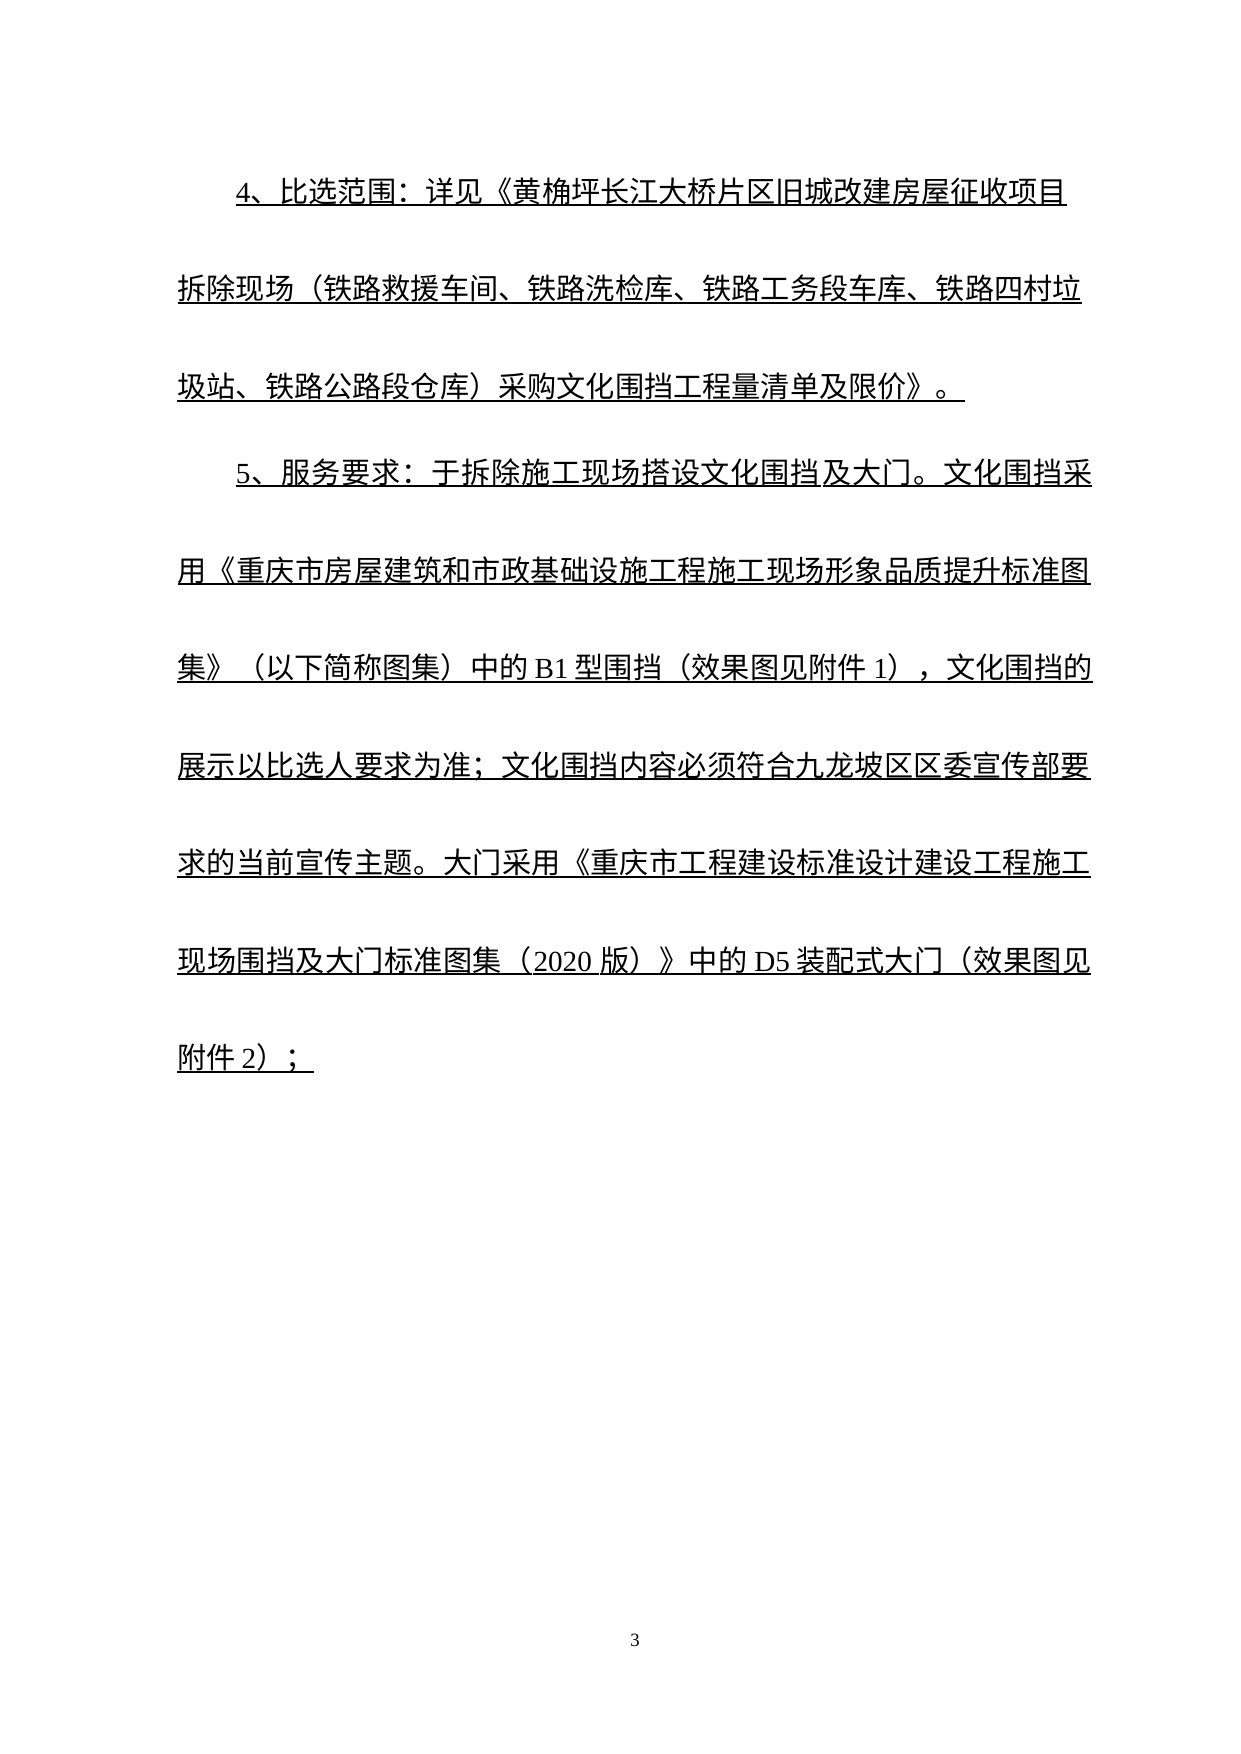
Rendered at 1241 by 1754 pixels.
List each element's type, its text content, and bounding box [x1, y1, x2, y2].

text 4、比选范围：详见《黄桷坪长江大桥片区旧城改建房屋征收项目拆除现场（铁路救援车间、铁路洗检库、铁路工务段车库、铁路四村垃圾站、铁路公路段仓库）采购文化围挡工程量清单及限价》。 [177, 157, 1092, 417]
text 5、服务要求：于拆除施工现场搭设文化围挡及大门。文化围挡采用《重庆市房屋建筑和市政基础设施工程施工现场形象品质提升标准图集》（以下简称图集）中的B1型围挡（效果图见附件1），文化围挡的展示以比选人要求为准；文化围挡内容必须符合九龙坡区区委宣传部要求的当前宣传主题。大门采用《重庆市工程建设标准设计建设工程施工现场围挡及大门标准图集（2020 版）》中的D5装配式大门（效果图见附件2）； [177, 438, 1092, 681]
text 5、服务要求：于拆除施工现场搭设文化围挡及大门。文化围挡采用《重庆市房屋建筑和市政基础设施工程施工现场形象品质提升标准图集》（以下简称图集）中的B1型围挡（效果图见附件1），文化围挡的展示以比选人要求为准；文化围挡内容必须符合九龙坡区区委宣传部要求的当前宣传主题。大门采用《重庆市工程建设标准设计建设工程施工现场围挡及大门标准图集（2020 版）》中的D5装配式大门（效果图见附件2）； [177, 683, 1092, 1088]
